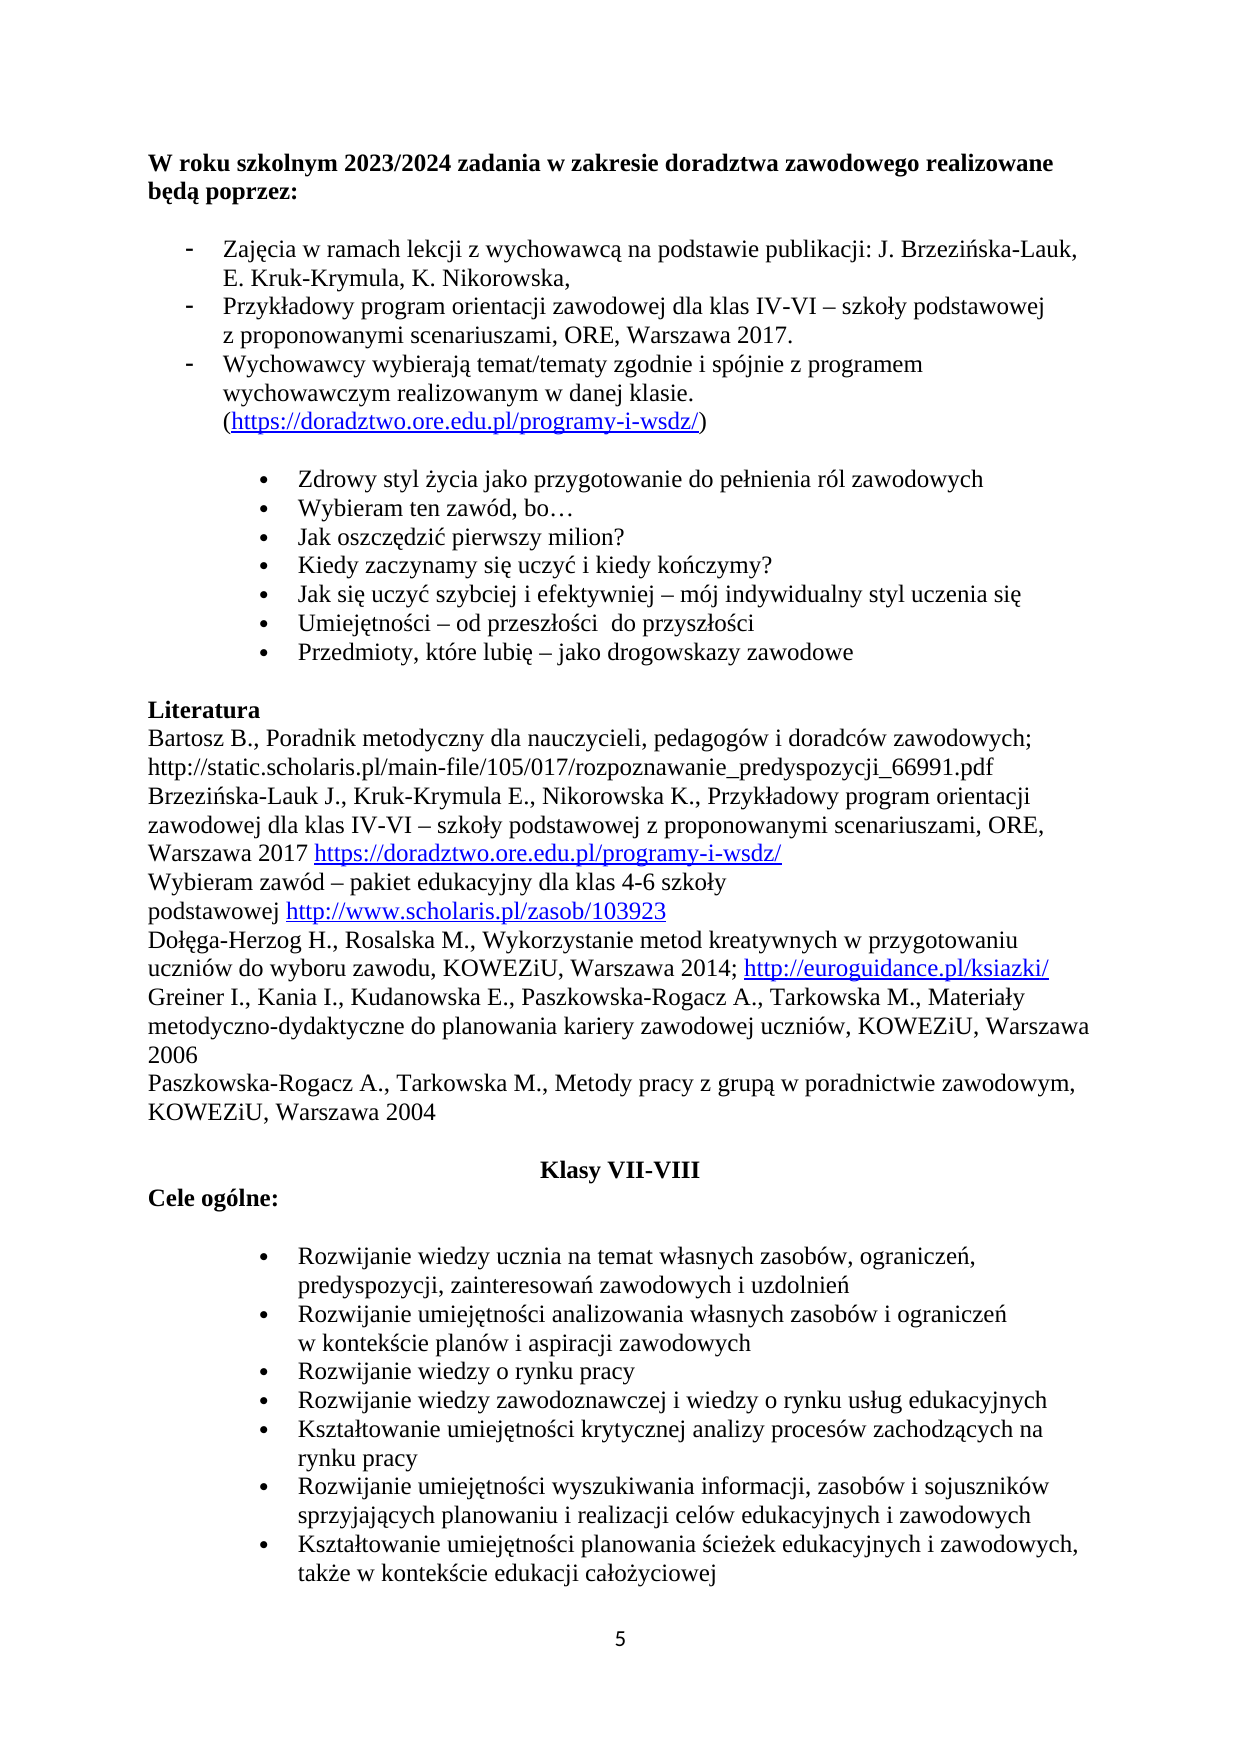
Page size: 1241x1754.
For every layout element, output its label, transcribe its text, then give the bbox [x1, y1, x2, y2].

list Kształtowanie umiejętności krytycznej analizy procesów zachodzących na rynku pracy [260, 1414, 1093, 1471]
text Wybieram zawód – pakiet edukacyjny dla klas 4-6 szkoły podstawowej http://www.scholaris.pl/zasob/103923 [148, 867, 1093, 925]
text Cele ogólne: [148, 1183, 1093, 1212]
list Rozwijanie umiejętności wyszukiwania informacji, zasobów i sojuszników sprzyjających planowaniu i realizacji celów edukacyjnych i zawodowych [260, 1471, 1093, 1529]
list Zdrowy styl życia jako przygotowanie do pełnienia ról zawodowych [260, 464, 1093, 493]
text Bartosz B., Poradnik metodyczny dla nauczycieli, pedagogów i doradców zawodowych; http://static.scholaris.pl/main-file/105/017/rozpoznawanie_predyspozycji_66991.pdf [148, 723, 1093, 781]
text Dołęga-Herzog H., Rosalska M., Wykorzystanie metod kreatywnych w przygotowaniu uczniów do wyboru zawodu, KOWEZiU, Warszawa 2014; http://euroguidance.pl/ksiazki/ [148, 925, 1093, 982]
text Klasy VII-VIII [148, 1155, 1093, 1183]
list Jak się uczyć szybciej i efektywniej – mój indywidualny styl uczenia się [260, 579, 1093, 608]
list Wychowawcy wybierają temat/tematy zgodnie i spójnie z programem wychowawczym realizowanym w danej klasie. (https://doradztwo.ore.edu.pl/programy-i-wsdz/) [185, 349, 1093, 435]
text W roku szkolnym 2023/2024 zadania w zakresie doradztwa zawodowego realizowane będą poprzez: [148, 148, 1093, 205]
list Rozwijanie umiejętności analizowania własnych zasobów i ograniczeń w kontekście planów i aspiracji zawodowych [260, 1299, 1093, 1356]
text Literatura [148, 695, 1093, 723]
list Przykładowy program orientacji zawodowej dla klas IV-VI – szkoły podstawowej z proponowanymi scenariuszami, ORE, Warszawa 2017. [185, 291, 1093, 349]
list Kształtowanie umiejętności planowania ścieżek edukacyjnych i zawodowych, także w kontekście edukacji całożyciowej [260, 1529, 1093, 1586]
list Jak oszczędzić pierwszy milion? [260, 522, 1093, 551]
list Kiedy zaczynamy się uczyć i kiedy kończymy? [260, 551, 1093, 579]
list Rozwijanie wiedzy ucznia na temat własnych zasobów, ograniczeń, predyspozycji, zainteresowań zawodowych i uzdolnień [260, 1241, 1093, 1299]
list Rozwijanie wiedzy zawodoznawczej i wiedzy o rynku usług edukacyjnych [260, 1385, 1093, 1414]
list Umiejętności – od przeszłości do przyszłości [260, 608, 1093, 637]
text Greiner I., Kania I., Kudanowska E., Paszkowska-Rogacz A., Tarkowska M., Materiały metodyczno-dydaktyczne do planowania kariery zawodowej uczniów, KOWEZiU, Warszawa 2006 [148, 982, 1093, 1068]
list Przedmioty, które lubię – jako drogowskazy zawodowe [260, 637, 1093, 666]
list Wybieram ten zawód, bo… [260, 493, 1093, 522]
text Brzezińska-Lauk J., Kruk-Krymula E., Nikorowska K., Przykładowy program orientacji zawodowej dla klas IV-VI – szkoły podstawowej z proponowanymi scenariuszami, ORE, Warszawa 2017 https://doradztwo.ore.edu.pl/programy-i-wsdz/ [148, 781, 1093, 867]
list Zajęcia w ramach lekcji z wychowawcą na podstawie publikacji: J. Brzezińska-Lauk, E. Kruk-Krymula, K. Nikorowska, [185, 234, 1093, 291]
list Rozwijanie wiedzy o rynku pracy [260, 1356, 1093, 1385]
text Paszkowska-Rogacz A., Tarkowska M., Metody pracy z grupą w poradnictwie zawodowym, KOWEZiU, Warszawa 2004 [148, 1068, 1093, 1126]
